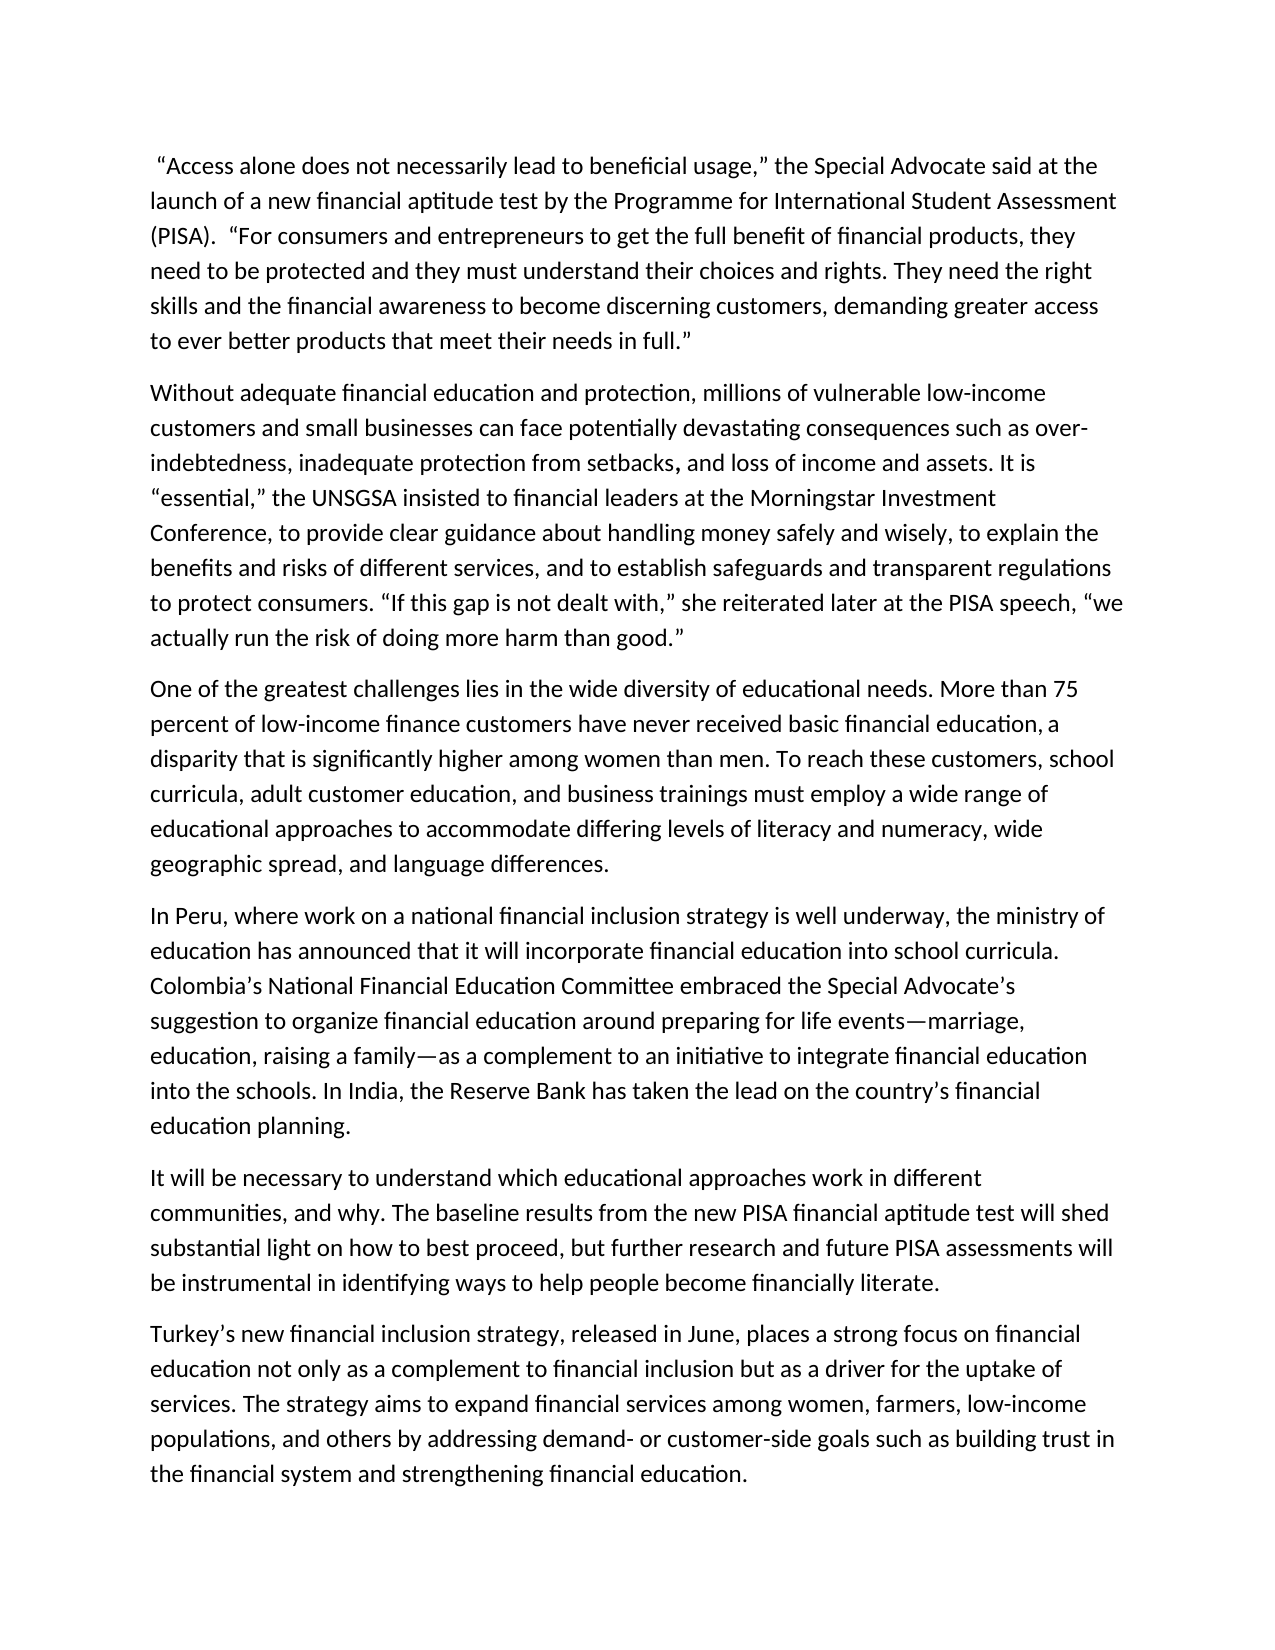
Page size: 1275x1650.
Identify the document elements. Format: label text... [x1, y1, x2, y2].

text “Access alone does not necessarily lead to beneficial usage,” the Special Advocate said at the launch of a new financial aptitude test by the Programme for International Student Assessment (PISA). “For consumers and entrepreneurs to get the full benefit of financial products, they need to be protected and they must understand their choices and rights. They need the right skills and the financial awareness to become discerning customers, demanding greater access to ever better products that meet their needs in full.” [150, 150, 1125, 356]
text In Peru, where work on a national financial inclusion strategy is well underway, the ministry of education has announced that it will incorporate financial education into school curricula. Colombia’s National Financial Education Committee embraced the Special Advocate’s suggestion to organize financial education around preparing for life events—marriage, education, raising a family—as a complement to an initiative to integrate financial education into the schools. In India, the Reserve Bank has taken the lead on the country’s financial education planning. [150, 900, 1125, 1141]
text Turkey’s new financial inclusion strategy, released in June, places a strong focus on financial education not only as a complement to financial inclusion but as a driver for the uptake of services. The strategy aims to expand financial services among women, farmers, low-income populations, and others by addressing demand- or customer-side goals such as building trust in the financial system and strengthening financial education. [150, 1318, 1125, 1489]
text One of the greatest challenges lies in the wide diversity of educational needs. More than 75 percent of low-income finance customers have never received basic financial education, a disparity that is significantly higher among women than men. To reach these customers, school curricula, adult customer education, and business trainings must employ a wide range of educational approaches to accommodate differing levels of literacy and numeracy, wide geographic spread, and language differences. [150, 673, 1125, 879]
text Without adequate financial education and protection, millions of vulnerable low-income customers and small businesses can face potentially devastating consequences such as over-indebtedness, inadequate protection from setbacks, and loss of income and assets. It is “essential,” the UNSGSA insisted to financial leaders at the Morningstar Investment Conference, to provide clear guidance about handling money safely and wisely, to explain the benefits and risks of different services, and to establish safeguards and transparent regulations to protect consumers. “If this gap is not dealt with,” she reiterated later at the PISA speech, “we actually run the risk of doing more harm than good.” [150, 377, 1125, 652]
text It will be necessary to understand which educational approaches work in different communities, and why. The baseline results from the new PISA financial aptitude test will shed substantial light on how to best proceed, but further research and future PISA assessments will be instrumental in identifying ways to help people become financially literate. [150, 1162, 1125, 1297]
